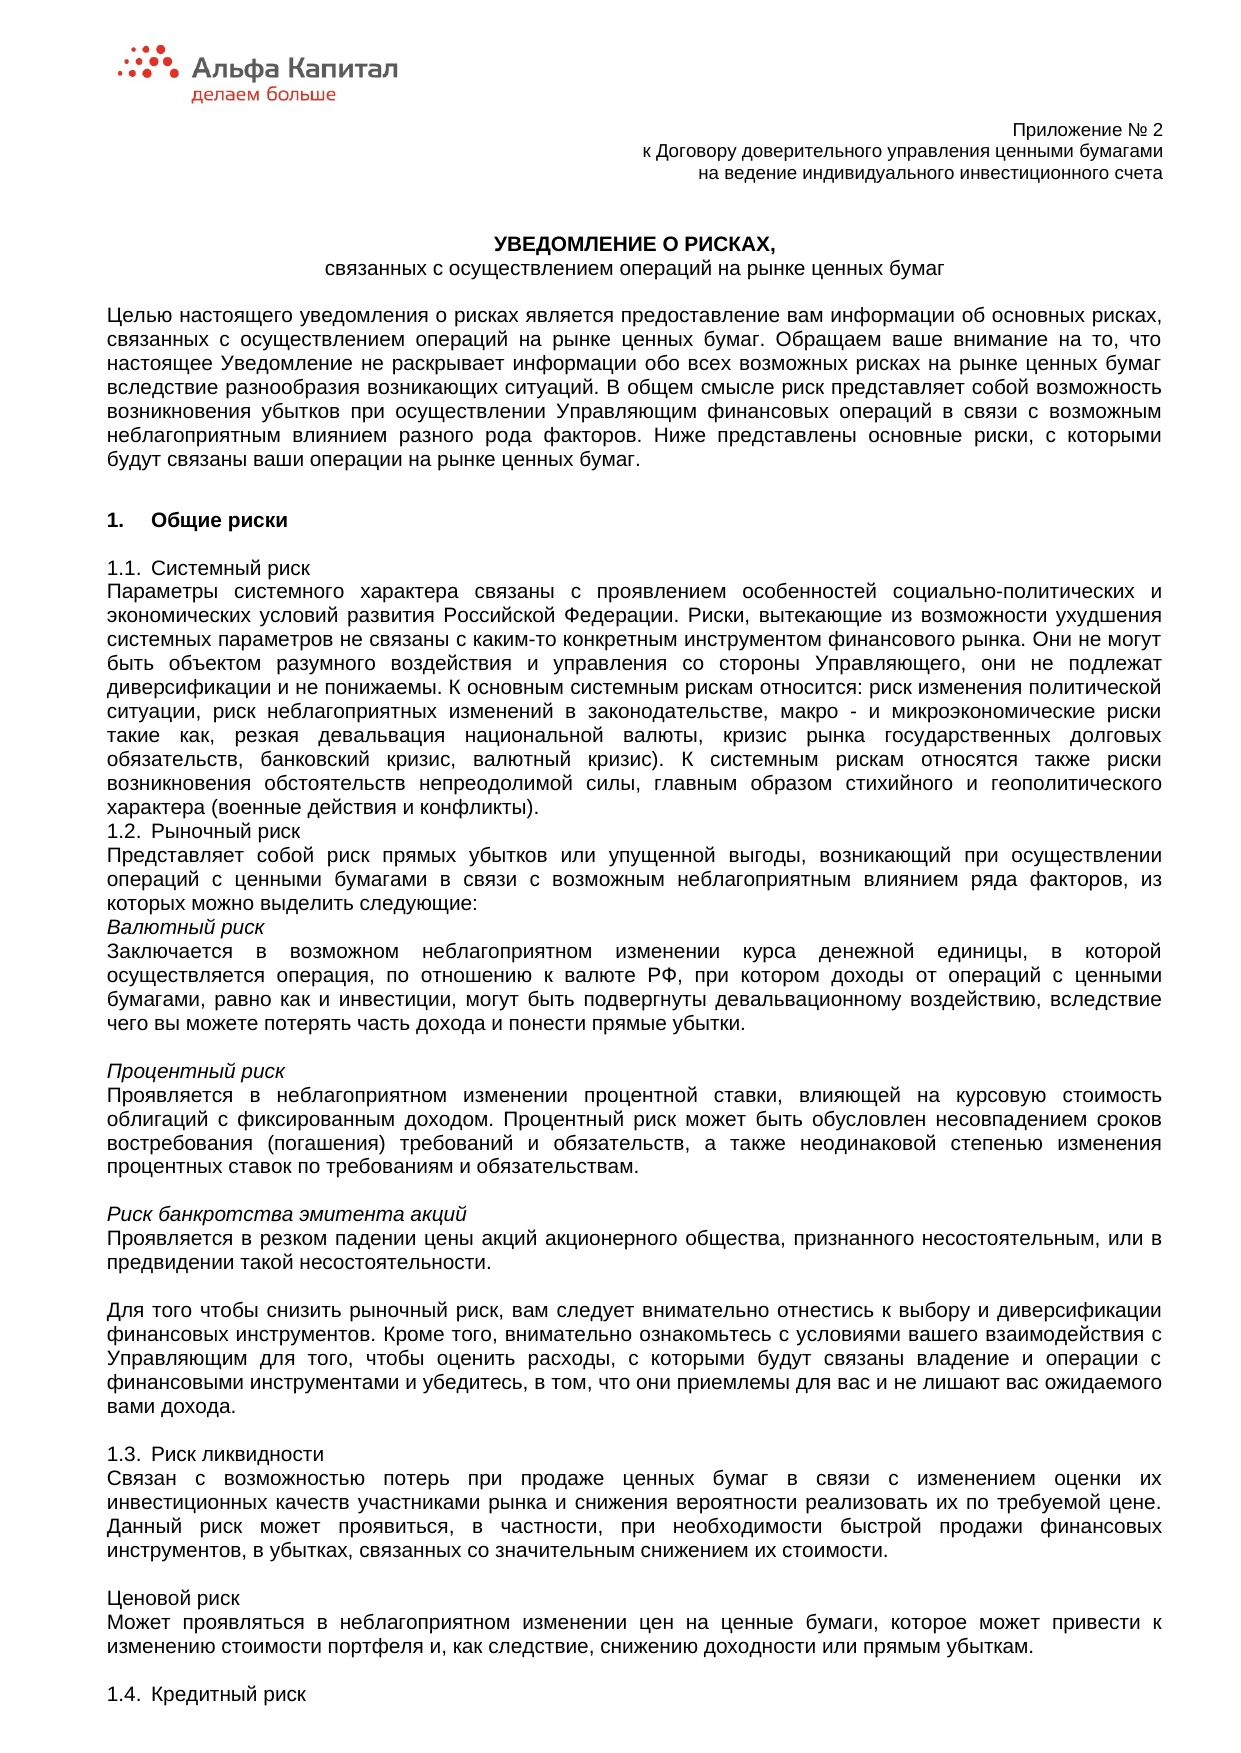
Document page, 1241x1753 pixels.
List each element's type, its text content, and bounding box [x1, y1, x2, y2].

text Целью настоящего уведомления о рисках является предоставление вам информации об основных рисках, связанных с осуществлением операций на рынке ценных бумаг. Обращаем ваше внимание на то, что настоящее Уведомление не раскрывает информации обо всех возможных рисках на рынке ценных бумаг вследствие разнообразия возникающих ситуаций. В общем смысле риск представляет собой возможность возникновения убытков при осуществлении Управляющим финансовых операций в связи с возможным неблагоприятным влиянием разного рода факторов. Ниже представлены основные риски, с которыми будут связаны ваши операции на рынке ценных бумаг. [107, 303, 1163, 471]
picture [116, 39, 402, 105]
text Валютный риск [107, 915, 1163, 939]
text на ведение индивидуального инвестиционного счета [77, 162, 1163, 183]
text Проявляется в резком падении цены акций акционерного общества, признанного несостоятельным, или в предвидении такой несостоятельности. [107, 1226, 1163, 1274]
text Ценовой риск [107, 1586, 1163, 1609]
text Процентный риск [107, 1058, 1163, 1082]
text связанных с осуществлением операций на рынке ценных бумаг [107, 255, 1163, 279]
text Заключается в возможном неблагоприятном изменении курса денежной единицы, в которой осуществляется операция, по отношению к валюте РФ, при котором доходы от операций с ценными бумагами, равно как и инвестиции, могут быть подвергнуты девальвационному воздействию, вследствие чего вы можете потерять часть дохода и понести прямые убытки. [107, 939, 1163, 1034]
text Представляет собой риск прямых убытков или упущенной выгоды, возникающий при осуществлении операций с ценными бумагами в связи с возможным неблагоприятным влиянием ряда факторов, из которых можно выделить следующие: [107, 843, 1163, 915]
text Приложение № 2 [77, 119, 1163, 140]
text Уведомление о рисках, [107, 231, 1163, 255]
list Рыночный риск [107, 819, 1163, 843]
list Общие риски [107, 507, 1163, 531]
text к Договору доверительного управления ценными бумагами [77, 140, 1163, 162]
text Связан с возможностью потерь при продаже ценных бумаг в связи с изменением оценки их инвестиционных качеств участниками рынка и снижения вероятности реализовать их по требуемой цене. Данный риск может проявиться, в частности, при необходимости быстрой продажи финансовых инструментов, в убытках, связанных со значительным снижением их стоимости. [107, 1466, 1163, 1562]
text Риск банкротства эмитента акций [107, 1202, 1163, 1226]
list Риск ликвидности [107, 1442, 1163, 1466]
text Для того чтобы снизить рыночный риск, вам следует внимательно отнестись к выбору и диверсификации финансовых инструментов. Кроме того, внимательно ознакомьтесь с условиями вашего взаимодействия с Управляющим для того, чтобы оценить расходы, с которыми будут связаны владение и операции с финансовыми инструментами и убедитесь, в том, что они приемлемы для вас и не лишают вас ожидаемого вами дохода. [107, 1298, 1163, 1418]
list Кредитный риск [107, 1681, 1163, 1705]
text Параметры системного характера связаны с проявлением особенностей социально-политических и экономических условий развития Российской Федерации. Риски, вытекающие из возможности ухудшения системных параметров не связаны с каким-то конкретным инструментом финансового рынка. Они не могут быть объектом разумного воздействия и управления со стороны Управляющего, они не подлежат диверсификации и не понижаемы. К основным системным рискам относится: риск изменения политической ситуации, риск неблагоприятных изменений в законодательстве, макро - и микроэкономические риски такие как, резкая девальвация национальной валюты, кризис рынка государственных долговых обязательств, банковский кризис, валютный кризис). К системным рискам относятся также риски возникновения обстоятельств непреодолимой силы, главным образом стихийного и геополитического характера (военные действия и конфликты). [107, 579, 1163, 819]
text Проявляется в неблагоприятном изменении процентной ставки, влияющей на курсовую стоимость облигаций с фиксированным доходом. Процентный риск может быть обусловлен несовпадением сроков востребования (погашения) требований и обязательств, а также неодинаковой степенью изменения процентных ставок по требованиям и обязательствам. [107, 1082, 1163, 1178]
text Может проявляться в неблагоприятном изменении цен на ценные бумаги, которое может привести к изменению стоимости портфеля и, как следствие, снижению доходности или прямым убыткам. [107, 1609, 1163, 1657]
list Системный риск [107, 555, 1163, 579]
